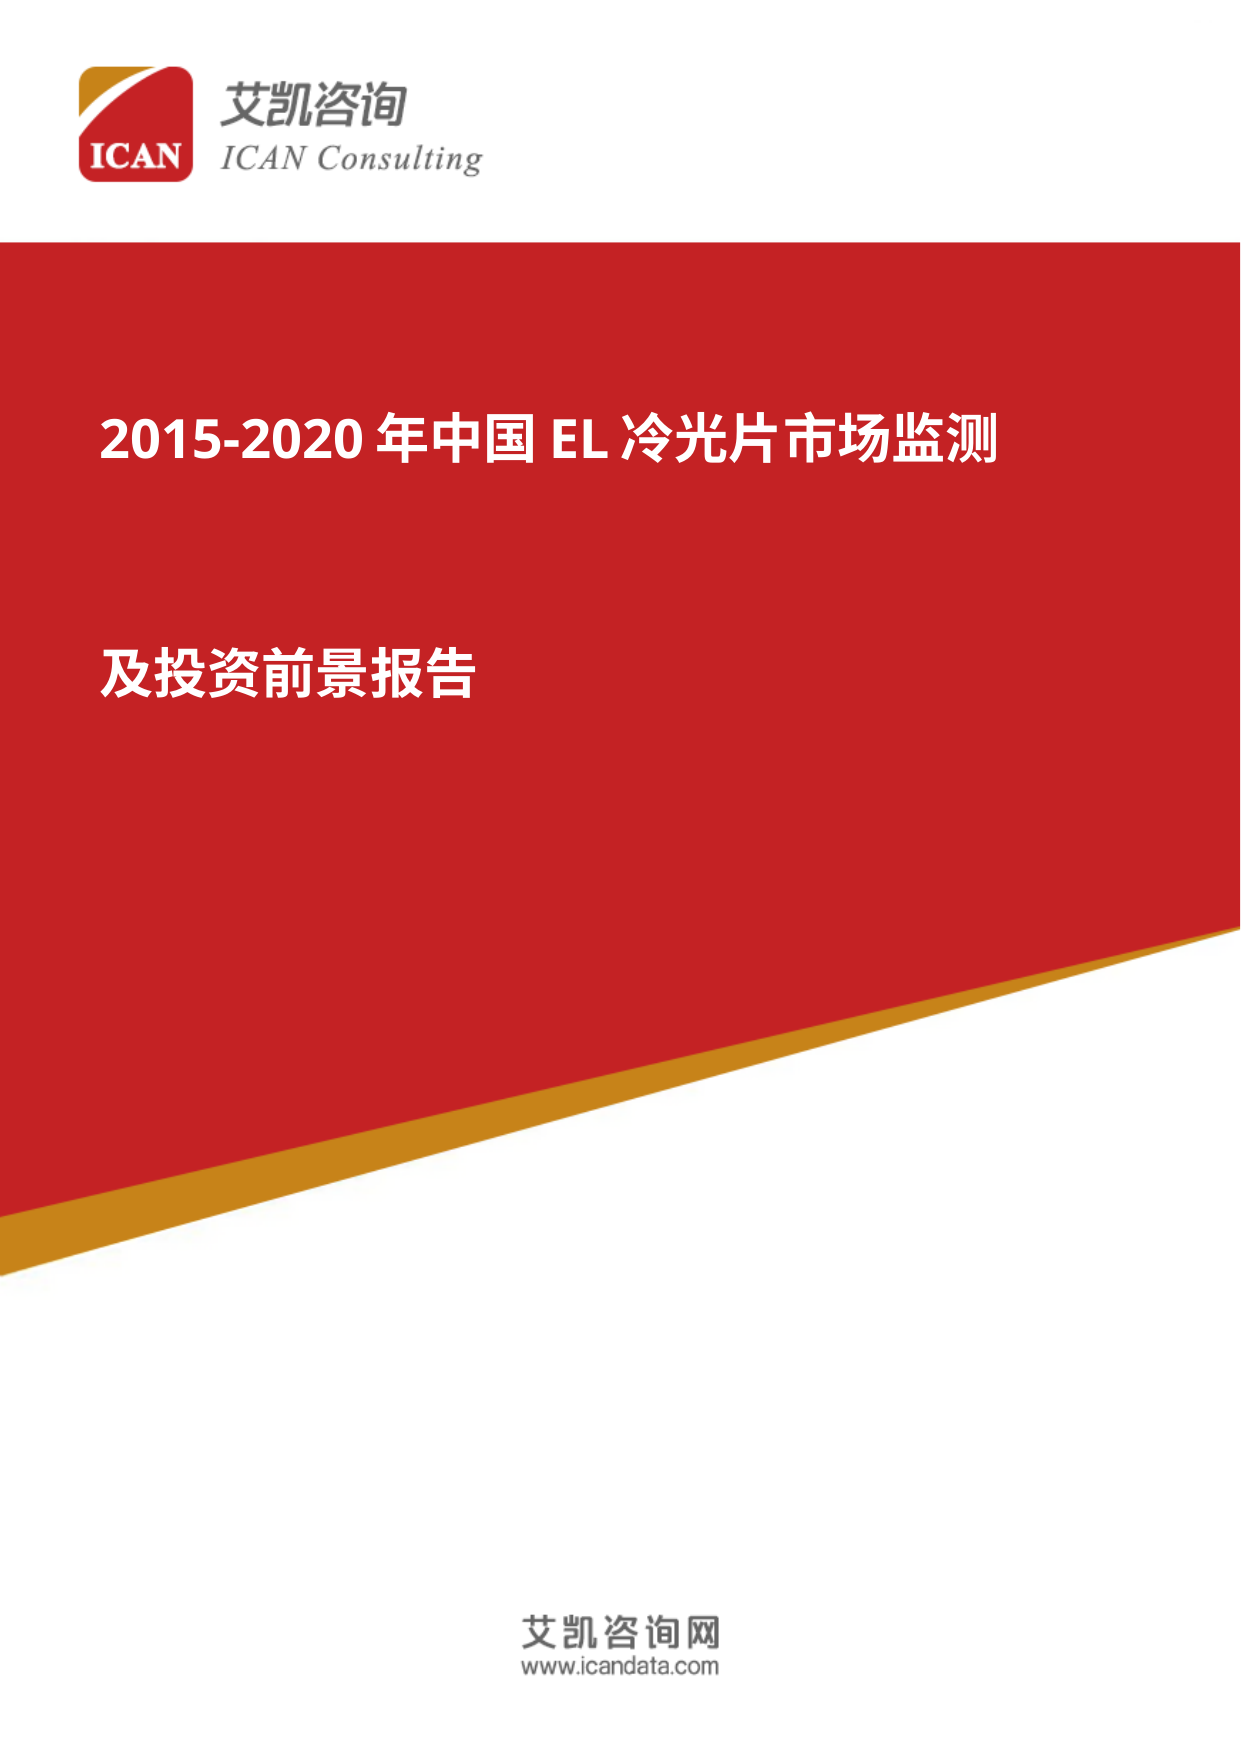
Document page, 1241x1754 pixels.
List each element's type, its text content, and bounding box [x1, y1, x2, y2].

picture [0, 5, 1241, 1754]
subtitle 2015-2020年中国EL冷光片市场监测及投资前景报告 [99, 386, 1053, 718]
